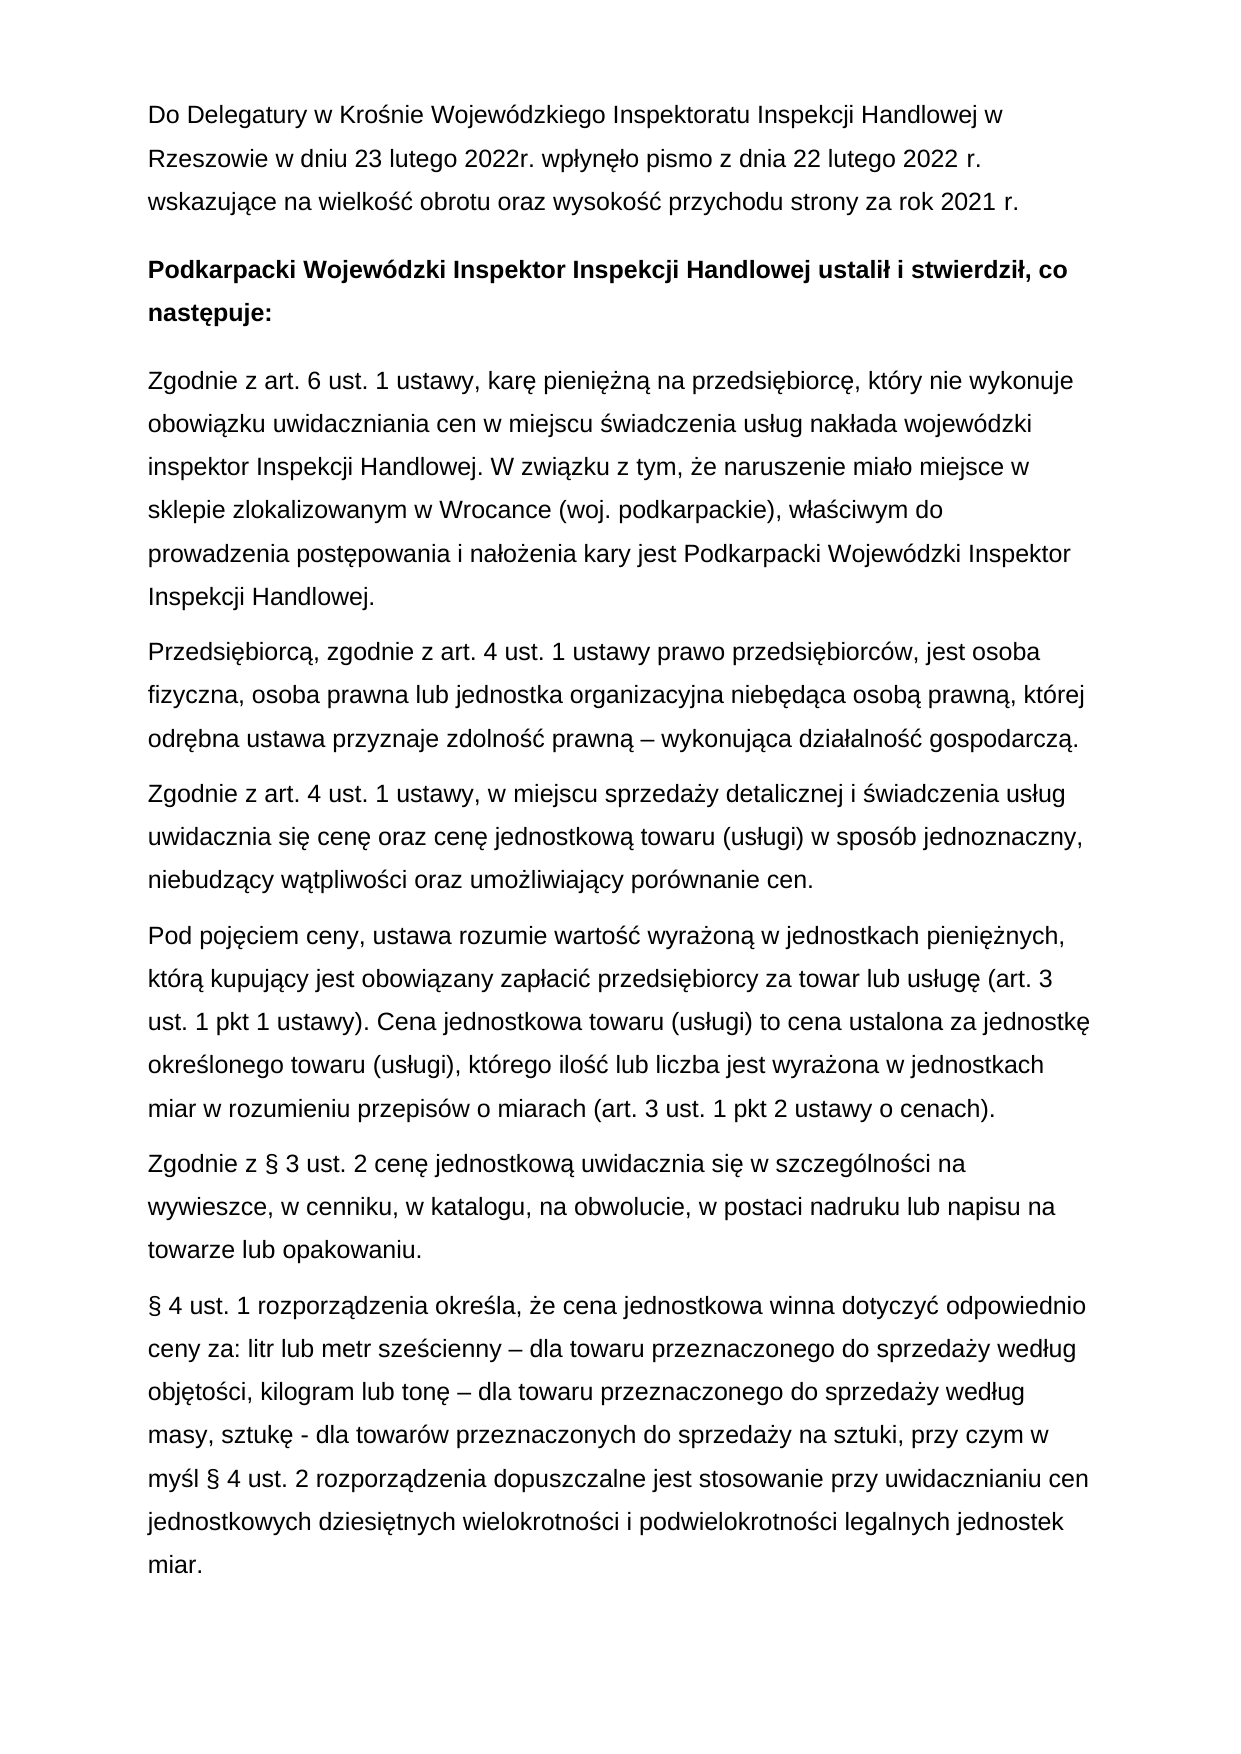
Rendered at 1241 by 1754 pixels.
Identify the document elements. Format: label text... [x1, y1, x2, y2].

text § 4 ust. 1 rozporządzenia określa, że cena jednostkowa winna dotyczyć odpowiednio ceny za: litr lub metr sześcienny – dla towaru przeznaczonego do sprzedaży według objętości, kilogram lub tonę – dla towaru przeznaczonego do sprzedaży według masy, sztukę - dla towarów przeznaczonych do sprzedaży na sztuki, przy czym w myśl § 4 ust. 2 rozporządzenia dopuszczalne jest stosowanie przy uwidacznianiu cen jednostkowych dziesiętnych wielokrotności i podwielokrotności legalnych jednostek miar. [148, 1291, 1092, 1578]
text Do Delegatury w Krośnie Wojewódzkiego Inspektoratu Inspekcji Handlowej w Rzeszowie w dniu 23 lutego 2022r. wpłynęło pismo z dnia 22 lutego 2022 r. wskazujące na wielkość obrotu oraz wysokość przychodu strony za rok 2021 r. [148, 100, 1092, 215]
text Pod pojęciem ceny, ustawa rozumie wartość wyrażoną w jednostkach pieniężnych, którą kupujący jest obowiązany zapłacić przedsiębiorcy za towar lub usługę (art. 3 ust. 1 pkt 1 ustawy). Cena jednostkowa towaru (usługi) to cena ustalona za jednostkę określonego towaru (usługi), którego ilość lub liczba jest wyrażona w jednostkach miar w rozumieniu przepisów o miarach (art. 3 ust. 1 pkt 2 ustawy o cenach). [148, 921, 1092, 1122]
text Podkarpacki Wojewódzki Inspektor Inspekcji Handlowej ustalił i stwierdził, co następuje: [148, 255, 1092, 327]
text Zgodnie z art. 6 ust. 1 ustawy, karę pieniężną na przedsiębiorcę, który nie wykonuje obowiązku uwidaczniania cen w miejscu świadczenia usług nakłada wojewódzki inspektor Inspekcji Handlowej. W związku z tym, że naruszenie miało miejsce w sklepie zlokalizowanym w Wrocance (woj. podkarpackie), właściwym do prowadzenia postępowania i nałożenia kary jest Podkarpacki Wojewódzki Inspektor Inspekcji Handlowej. [148, 366, 1092, 610]
text Przedsiębiorcą, zgodnie z art. 4 ust. 1 ustawy prawo przedsiębiorców, jest osoba fizyczna, osoba prawna lub jednostka organizacyjna niebędąca osobą prawną, której odrębna ustawa przyznaje zdolność prawną – wykonująca działalność gospodarczą. [148, 637, 1092, 752]
text Zgodnie z art. 4 ust. 1 ustawy, w miejscu sprzedaży detalicznej i świadczenia usług uwidacznia się cenę oraz cenę jednostkową towaru (usługi) w sposób jednoznaczny, niebudzący wątpliwości oraz umożliwiający porównanie cen. [148, 779, 1092, 894]
text Zgodnie z § 3 ust. 2 cenę jednostkową uwidacznia się w szczególności na wywieszce, w cenniku, w katalogu, na obwolucie, w postaci nadruku lub napisu na towarze lub opakowaniu. [148, 1149, 1092, 1264]
